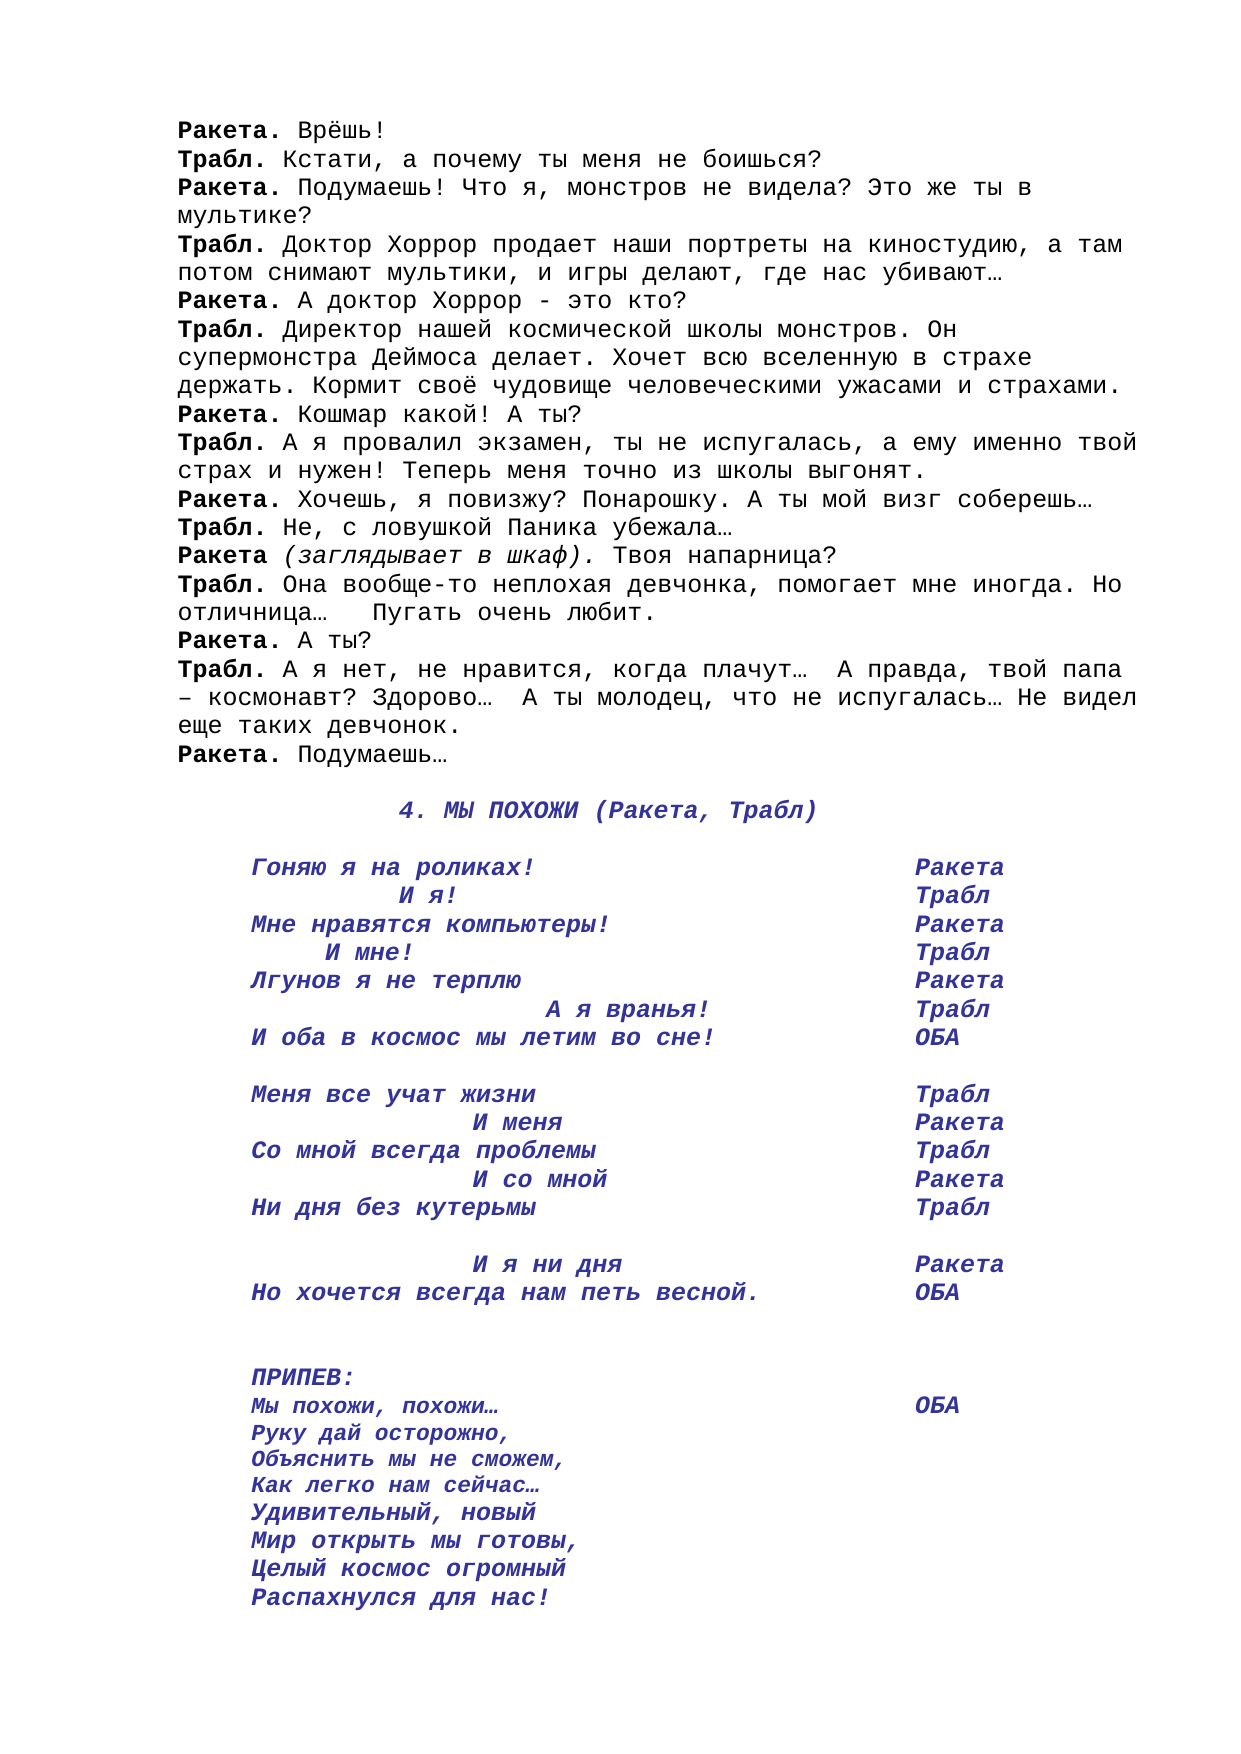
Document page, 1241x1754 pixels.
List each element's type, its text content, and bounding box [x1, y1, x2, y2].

text Лгунов я не терплю Ракета [251, 968, 1152, 996]
text Ракета. Хочешь, я повизжу? Понарошку. А ты мой визг соберешь… [177, 486, 1152, 515]
text ПРИПЕВ: [251, 1365, 1152, 1393]
text Ракета. Врёшь! [177, 118, 1152, 146]
text Ни дня без кутерьмы Трабл [251, 1195, 1152, 1251]
text И со мной Ракета [251, 1166, 1152, 1195]
text Ракета. Кошмар какой! А ты? [177, 401, 1152, 430]
text Ракета. Подумаешь! Что я, монстров не видела? Это же ты в мультике? [177, 175, 1152, 231]
text Ракета. А ты? [177, 628, 1152, 656]
text И оба в космос мы летим во сне! ОБА [251, 1025, 1152, 1053]
text А я вранья! Трабл [472, 996, 1152, 1025]
text Ракета. А доктор Хоррор - это кто? [177, 288, 1152, 316]
text Гоняю я на роликах! Ракета [251, 855, 1152, 883]
text Трабл. Директор нашей космической школы монстров. Он супермонстра Деймоса делает. Хочет всю вселенную в страхе держать. Кормит своё чудовище человеческими ужасами и страхами. [177, 316, 1152, 401]
text Удивительный, новый Мир открыть мы готовы, Целый космос огромный Распахнулся для нас! [251, 1499, 1152, 1613]
text Меня все учат жизни Трабл [251, 1081, 1152, 1110]
text Трабл. А я провалил экзамен, ты не испугалась, а ему именно твой страх и нужен! Теперь меня точно из школы выгонят. [177, 430, 1152, 486]
text Трабл. Кстати, а почему ты меня не боишься? [177, 146, 1152, 175]
text Со мной всегда проблемы Трабл [251, 1138, 1152, 1166]
text Как легко нам сейчас… [251, 1473, 1152, 1499]
text Трабл. А я нет, не нравится, когда плачут… А правда, твой папа – космонавт? Здорово… А ты молодец, что не испугалась… Не видел еще таких девчонок. [177, 656, 1152, 741]
text Ракета. Подумаешь… [177, 741, 1152, 770]
text Руку дай осторожно, [251, 1421, 1152, 1447]
text Мы похожи, похожи… ОБА [251, 1393, 1152, 1421]
text И мне! Трабл [251, 940, 1152, 968]
text Но хочется всегда нам петь весной. ОБА [251, 1280, 1152, 1308]
text Ракета (заглядывает в шкаф). Твоя напарница? [177, 543, 1152, 571]
text И я ни дня Ракета [251, 1251, 1152, 1280]
text Трабл. Она вообще-то неплохая девчонка, помогает мне иногда. Но отличница… Пугать очень любит. [177, 571, 1152, 628]
text Объяснить мы не сможем, [251, 1447, 1152, 1473]
text Трабл. Не, с ловушкой Паника убежала… [177, 515, 1152, 543]
text И я! Трабл [251, 883, 1152, 911]
text Мне нравятся компьютеры! Ракета [251, 911, 1152, 940]
text Трабл. Доктор Хоррор продает наши портреты на киностудию, а там потом снимают мультики, и игры делают, где нас убивают… [177, 231, 1152, 288]
text 4. МЫ ПОХОЖИ (Ракета, Трабл) [325, 798, 1152, 826]
text И меня Ракета [251, 1110, 1152, 1138]
